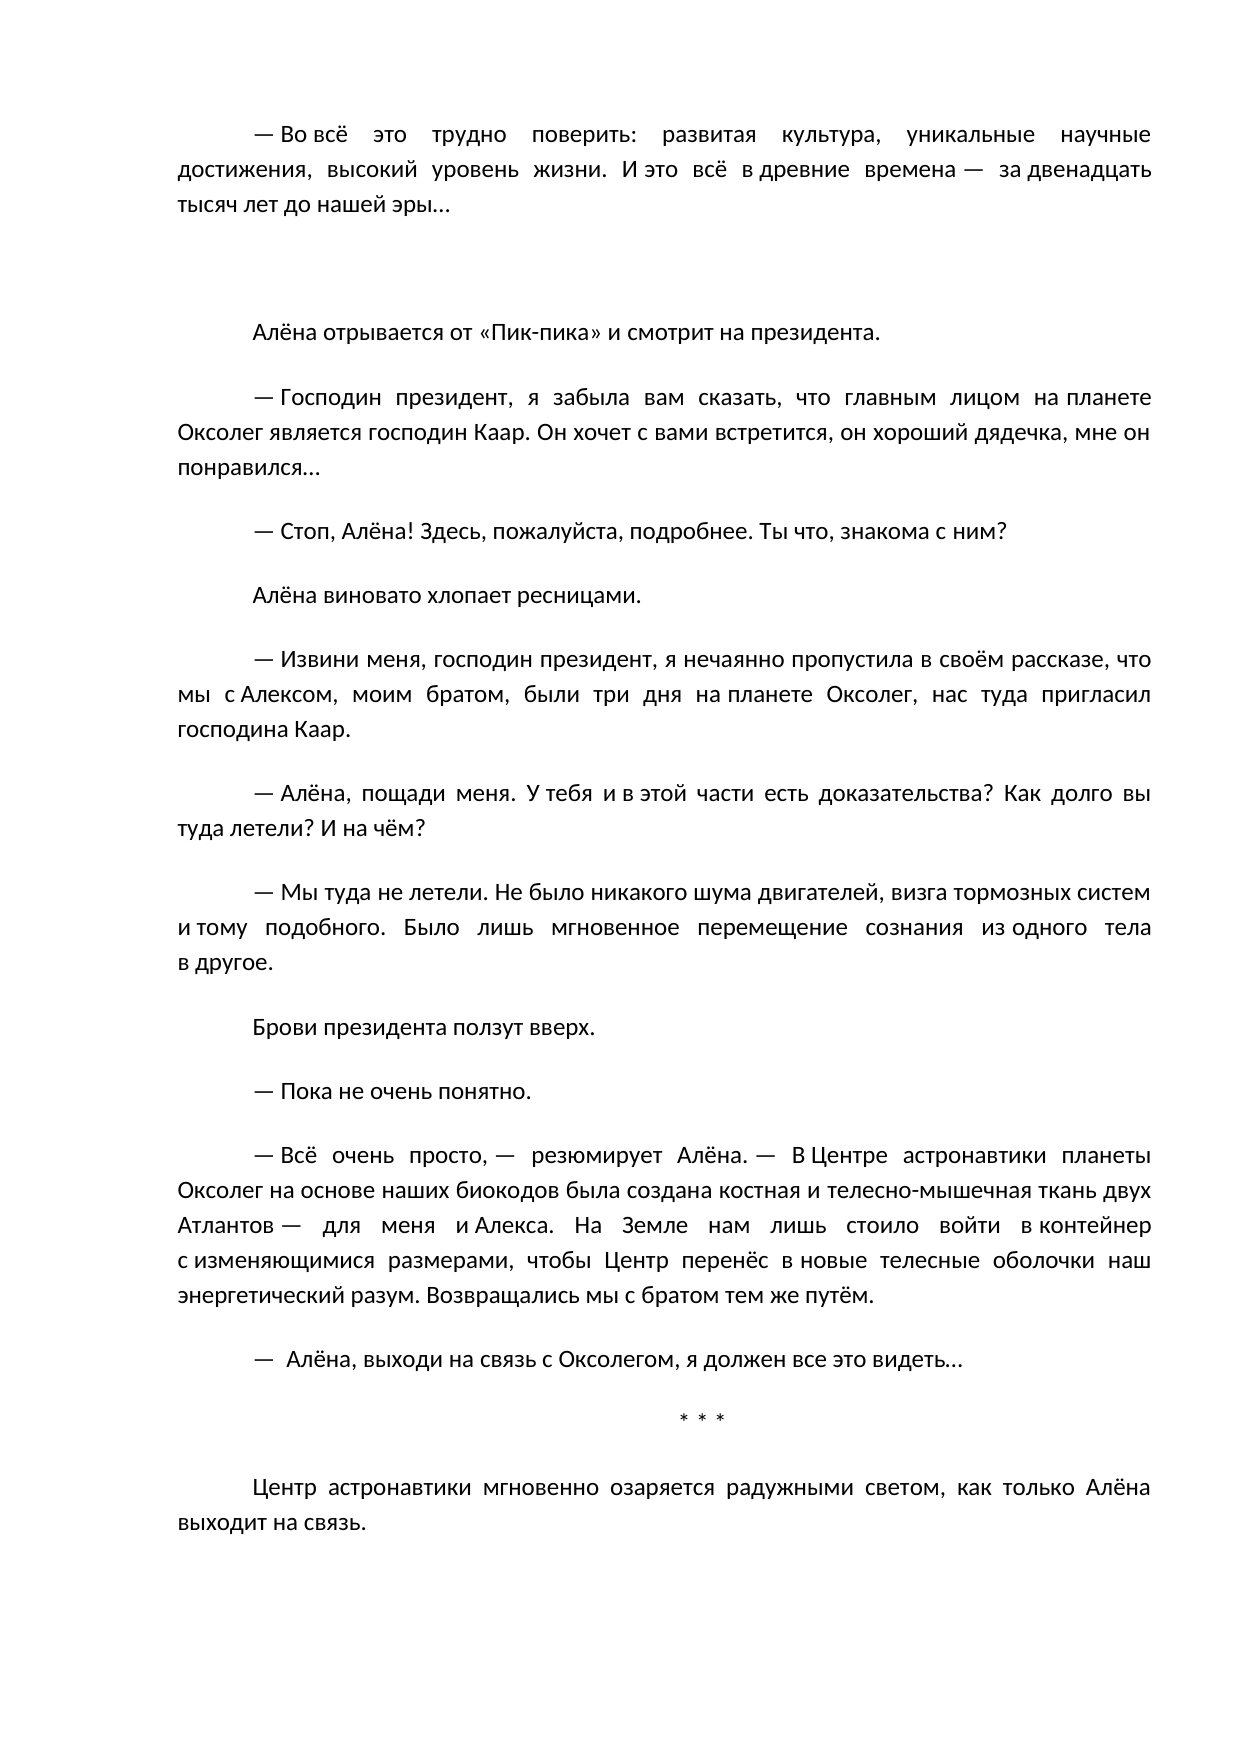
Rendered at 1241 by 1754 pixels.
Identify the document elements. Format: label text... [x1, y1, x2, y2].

text — Алёна, выходи на связь с Оксолегом, я должен все это видеть… [177, 1343, 1152, 1374]
text Алёна отрывается от «Пик-пика» и смотрит на президента. [177, 316, 1152, 347]
text — Извини меня, господин президент, я нечаянно пропустила в своём рассказе, что мы с Алексом, моим братом, были три дня на планете Оксолег, нас туда пригласил господина Каар. [177, 643, 1152, 744]
text — Господин президент, я забыла вам сказать, что главным лицом на планете Оксолег является господин Каар. Он хочет с вами встретится, он хороший дядечка, мне он понравился… [177, 381, 1152, 481]
text * * * [177, 1407, 1152, 1438]
text — Пока не очень понятно. [177, 1075, 1152, 1105]
text — Алёна, пощади меня. У тебя и в этой части есть доказательства? Как долго вы туда летели? И на чём? [177, 777, 1152, 843]
text — Стоп, Алёна! Здесь, пожалуйста, подробнее. Ты что, знакома с ним? [177, 515, 1152, 545]
text — Всё очень просто, — резюмирует Алёна. — В Центре астронавтики планеты Оксолег на основе наших биокодов была создана костная и телесно-мышечная ткань двух Атлантов — для меня и Алекса. На Земле нам лишь стоило войти в контейнер с изменяющимися размерами, чтобы Центр перенёс в новые телесные оболочки наш энергетический разум. Возвращались мы с братом тем же путём. [177, 1139, 1152, 1309]
text — Во всё это трудно поверить: развитая культура, уникальные научные достижения, высокий уровень жизни. И это всё в древние времена — за двенадцать тысяч лет до нашей эры… [177, 118, 1152, 219]
text Брови президента ползут вверх. [177, 1011, 1152, 1041]
text — Мы туда не летели. Не было никакого шума двигателей, визга тормозных систем и тому подобного. Было лишь мгновенное перемещение сознания из одного тела в другое. [177, 876, 1152, 977]
text Алёна виновато хлопает ресницами. [177, 579, 1152, 609]
text Центр астронавтики мгновенно озаряется радужными светом, как только Алёна выходит на связь. [177, 1471, 1152, 1537]
